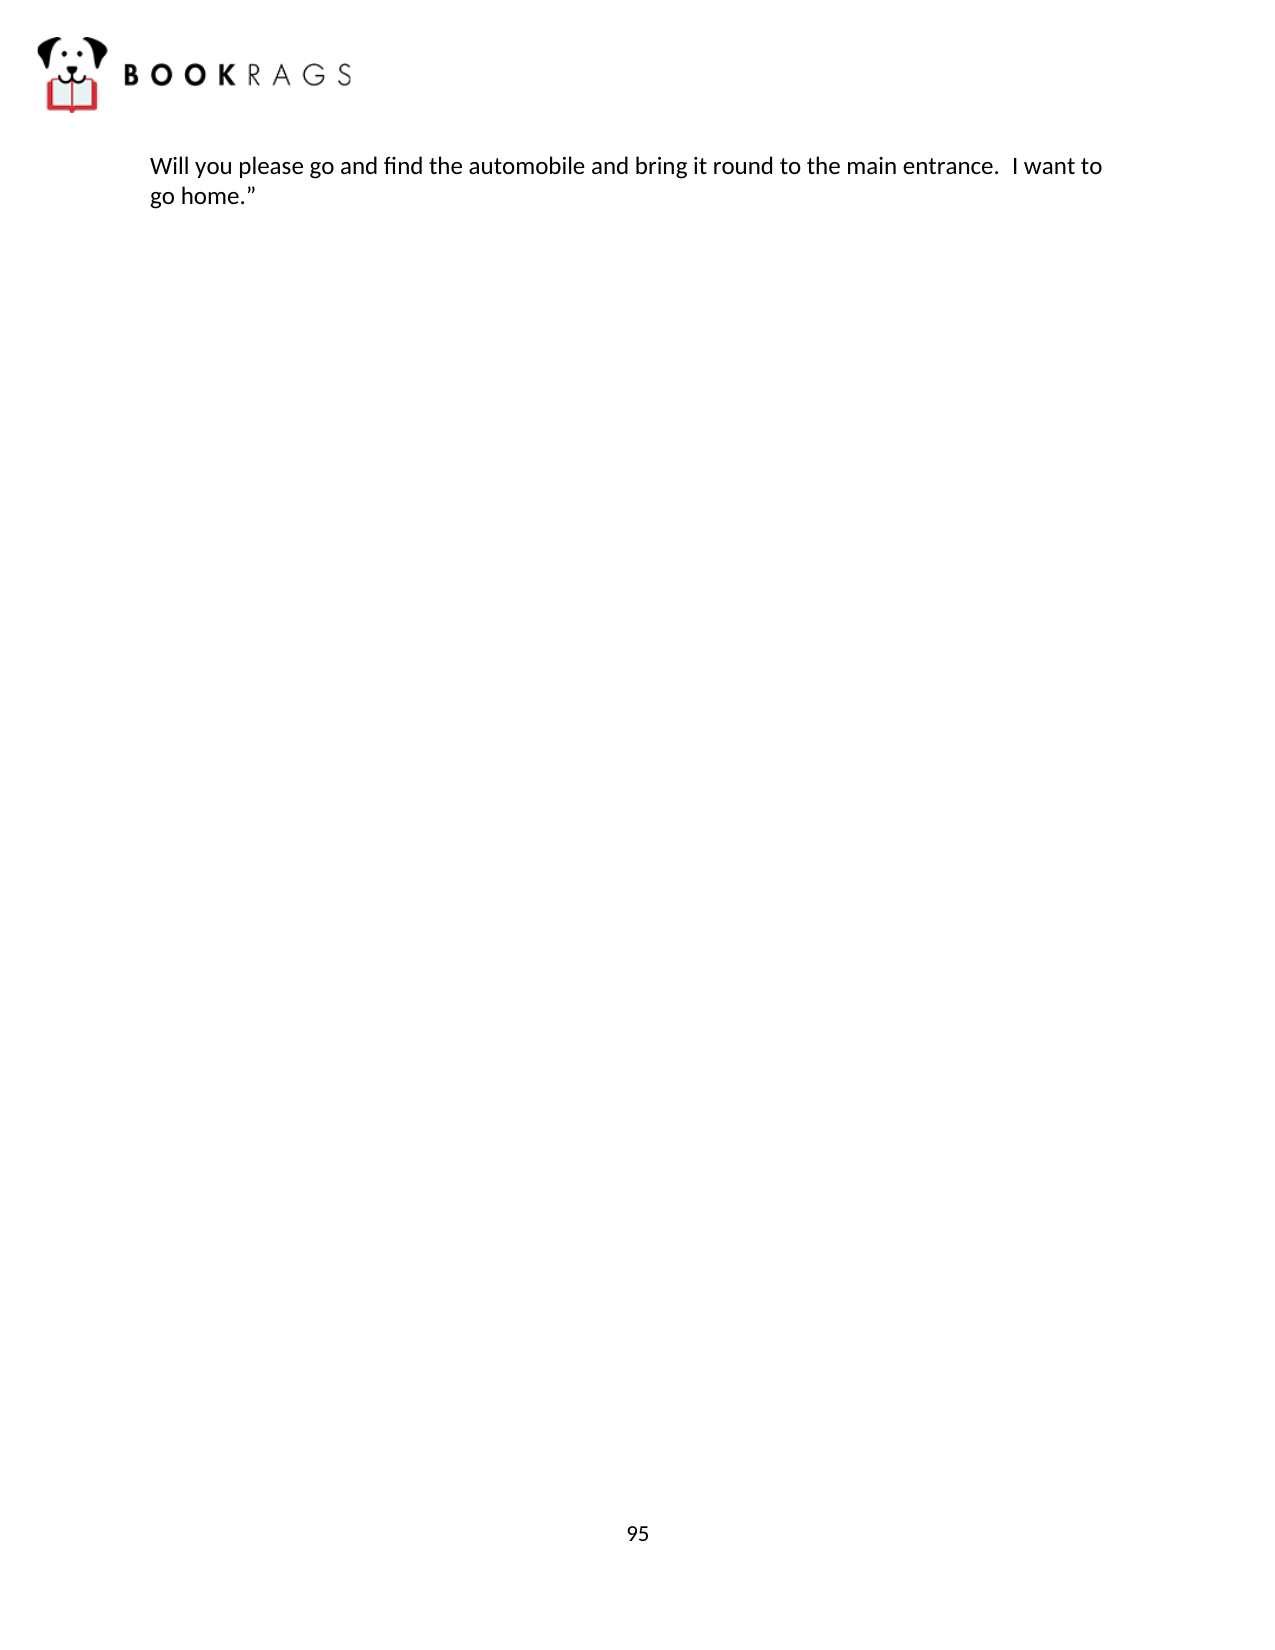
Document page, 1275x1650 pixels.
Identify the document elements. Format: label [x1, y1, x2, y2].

picture [37, 37, 351, 113]
text [150, 150, 1125, 211]
